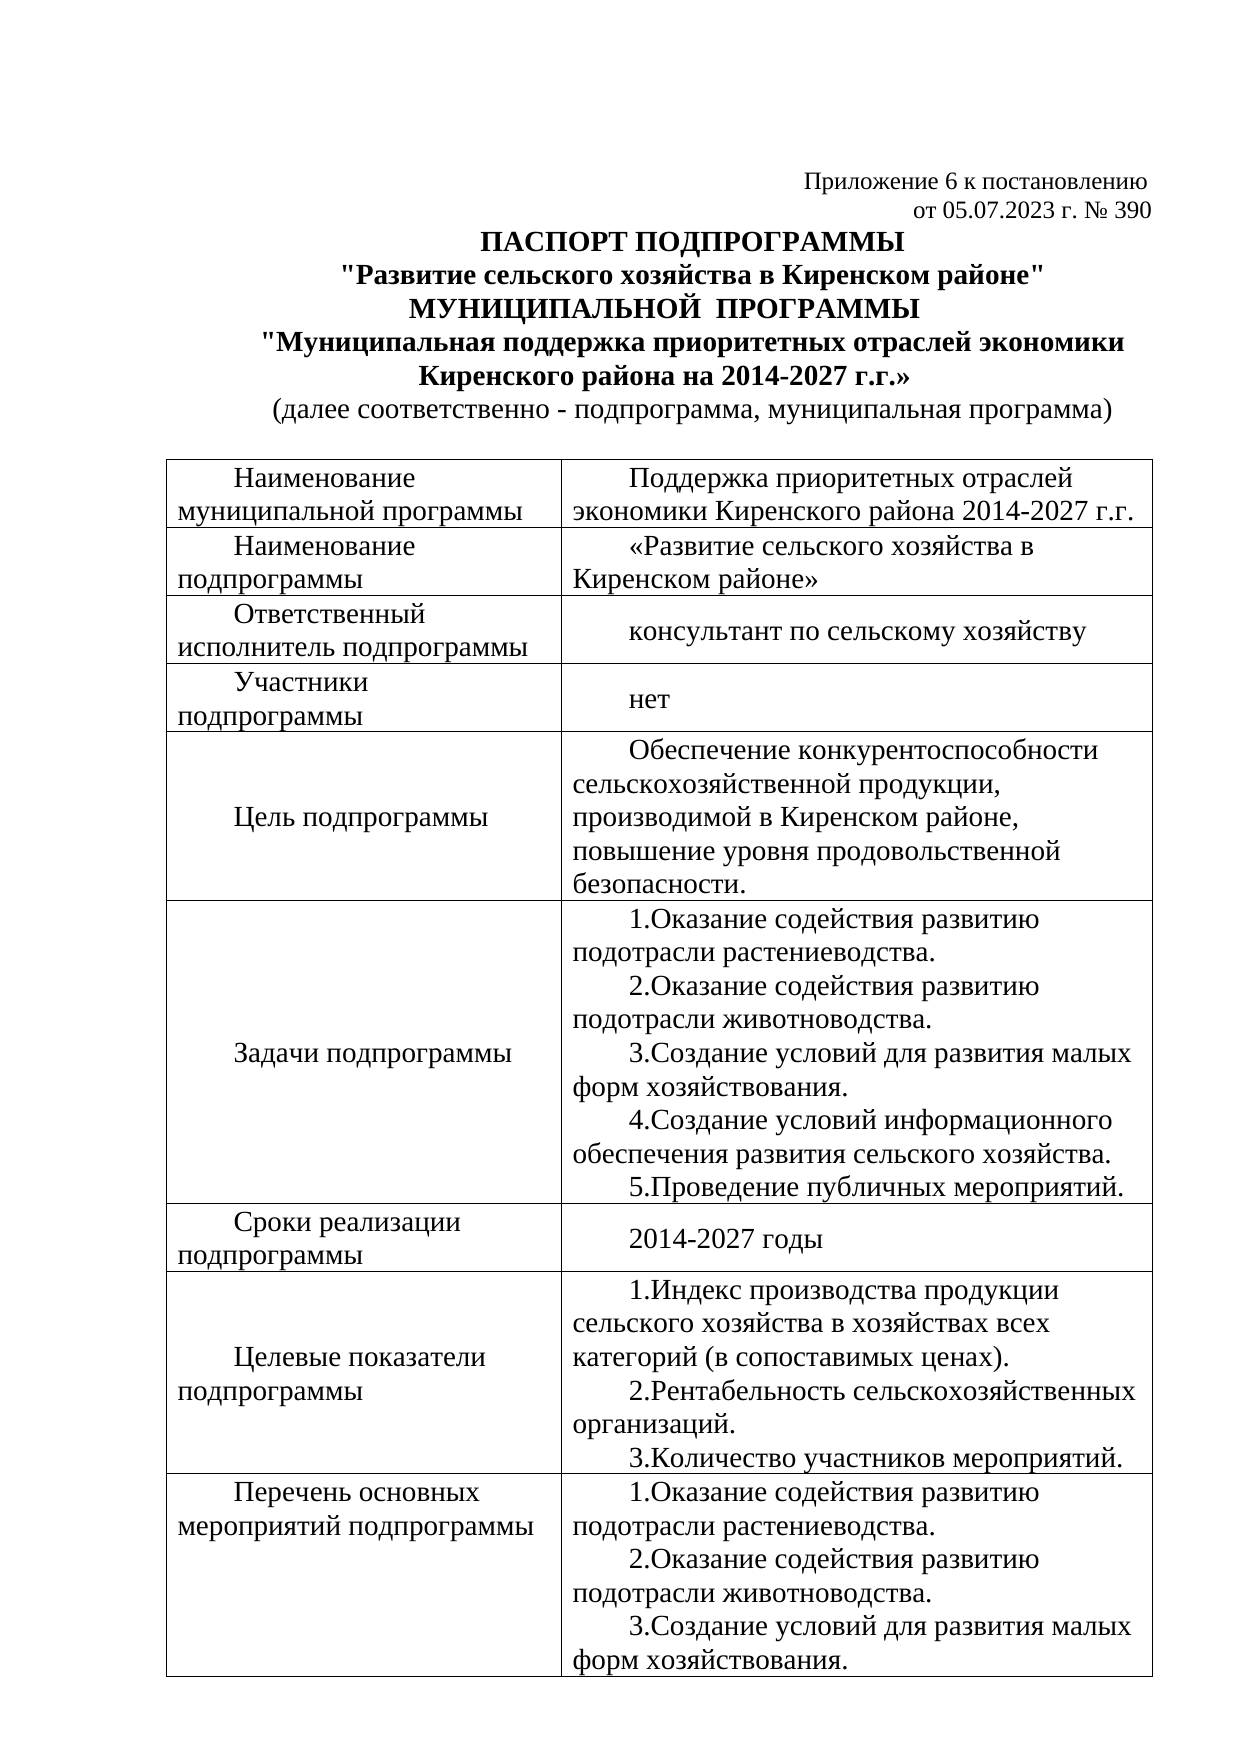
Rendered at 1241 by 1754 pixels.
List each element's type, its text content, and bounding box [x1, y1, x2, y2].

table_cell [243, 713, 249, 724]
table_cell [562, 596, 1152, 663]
text ПАСПОРТ ПОДПРОГРАММЫ [177, 224, 1152, 257]
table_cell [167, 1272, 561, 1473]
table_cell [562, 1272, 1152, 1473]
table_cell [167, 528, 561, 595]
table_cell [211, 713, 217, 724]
text (далее соответственно - подпрограмма, муниципальная программа) [177, 392, 1152, 425]
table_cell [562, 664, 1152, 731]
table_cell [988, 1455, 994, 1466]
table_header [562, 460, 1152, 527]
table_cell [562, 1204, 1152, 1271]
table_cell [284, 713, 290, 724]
text "Муниципальная поддержка приоритетных отраслей экономики Киренского района на 2014-2027 г.г.» [177, 324, 1152, 392]
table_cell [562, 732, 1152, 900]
text от 05.07.2023 г. № 390 [177, 195, 1152, 224]
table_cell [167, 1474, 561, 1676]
text Приложение 6 к постановлению [177, 166, 1152, 195]
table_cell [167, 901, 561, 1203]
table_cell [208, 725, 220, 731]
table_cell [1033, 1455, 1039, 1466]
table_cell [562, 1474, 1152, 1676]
text "Развитие сельского хозяйства в Киренском районе" МУНИЦИПАЛЬНОЙ ПРОГРАММЫ [177, 257, 1152, 324]
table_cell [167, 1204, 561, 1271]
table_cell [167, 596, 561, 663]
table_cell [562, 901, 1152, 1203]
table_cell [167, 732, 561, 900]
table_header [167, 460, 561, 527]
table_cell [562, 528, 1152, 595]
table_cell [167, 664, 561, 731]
